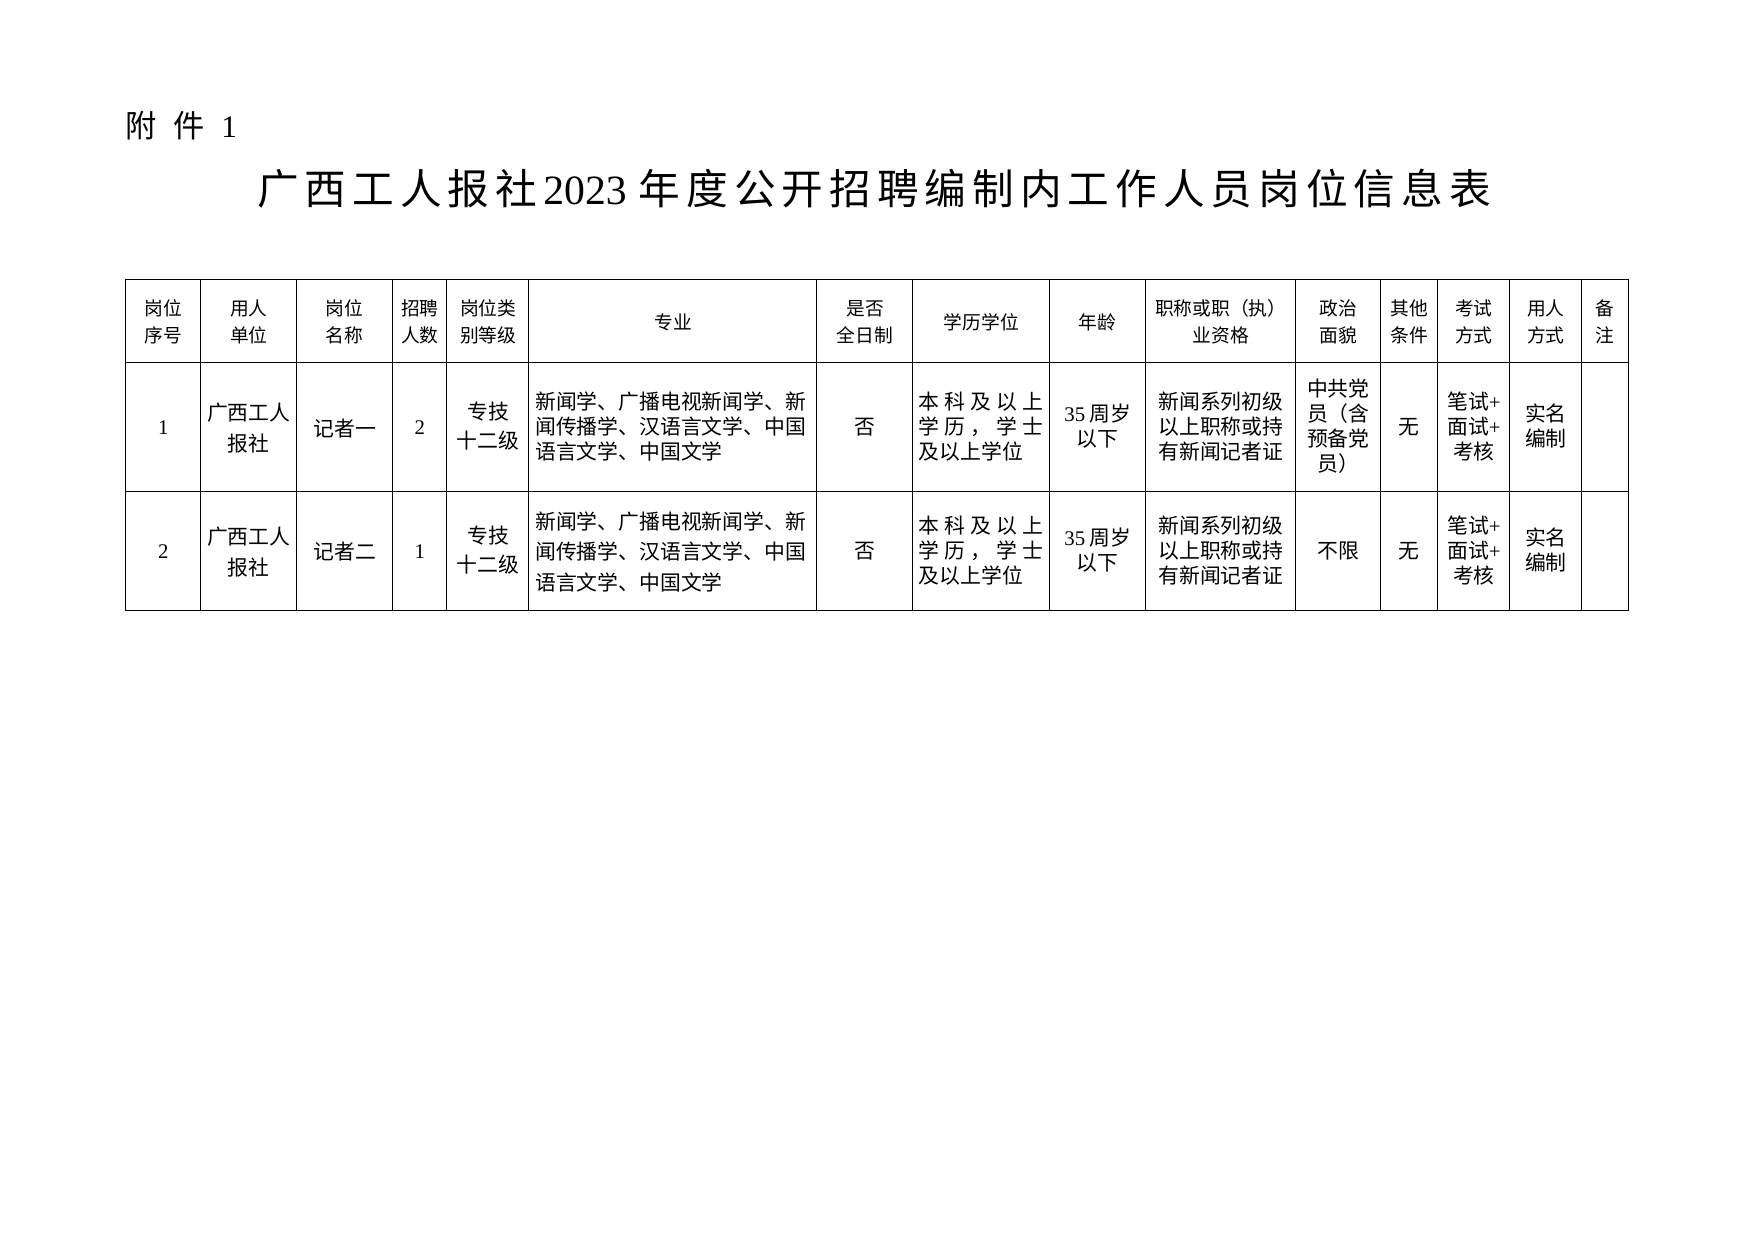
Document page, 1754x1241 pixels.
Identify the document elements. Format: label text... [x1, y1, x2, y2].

table_cell 无 [1381, 492, 1437, 610]
table_header 备注 [1582, 280, 1628, 362]
table_cell 实名 编制 [1510, 492, 1581, 610]
table_cell [1582, 363, 1628, 491]
table_header 职称或职（执）业资格 [1146, 280, 1295, 362]
table_header 考试 方式 [1438, 280, 1509, 362]
table_header 年龄 [1050, 280, 1145, 362]
table_cell 记者二 [297, 492, 392, 610]
table_header 岗位类别等级 [447, 280, 528, 362]
table_cell 1 [126, 363, 200, 491]
text 广西工人报社2023年度公开招聘编制内工作人员岗位信息表 [126, 155, 1628, 217]
table_cell 35周岁以下 [1050, 492, 1145, 610]
table_header 用人 单位 [201, 280, 296, 362]
table_header 岗位 名称 [297, 280, 392, 362]
table_cell 本科及以上学历，学士及以上学位 [913, 363, 1049, 491]
table_header 用人 方式 [1510, 280, 1581, 362]
table_cell 广西工人报社 [201, 363, 296, 491]
table_cell 不限 [1296, 492, 1380, 610]
table_cell 本科及以上学历，学士及以上学位 [913, 492, 1049, 610]
table_header 学历学位 [913, 280, 1049, 362]
table_cell 新闻学、广播电视新闻学、新闻传播学、汉语言文学、中国语言文学、中国文学 [529, 363, 816, 491]
table_cell 笔试+面试+考核 [1438, 492, 1509, 610]
table_cell 35周岁以下 [1050, 363, 1145, 491]
table_cell 中共党员（含预备党员） [1296, 363, 1380, 491]
table_header 其他 条件 [1381, 280, 1437, 362]
text 附件1 [126, 93, 1628, 155]
table_header 专业 [529, 280, 816, 362]
table_cell 2 [393, 363, 446, 491]
table_cell 记者一 [297, 363, 392, 491]
table_cell 笔试+面试+考核 [1438, 363, 1509, 491]
table_header 岗位 序号 [126, 280, 200, 362]
table_cell 新闻学、广播电视新闻学、新闻传播学、汉语言文学、中国语言文学、中国文学 [529, 492, 816, 610]
table_cell 新闻系列初级以上职称或持有新闻记者证 [1146, 363, 1295, 491]
table_cell 无 [1381, 363, 1437, 491]
table_cell 专技 十二级 [447, 492, 528, 610]
table_cell 否 [817, 492, 912, 610]
table_cell 2 [126, 492, 200, 610]
table_cell 否 [817, 363, 912, 491]
table_header 是否 全日制 [817, 280, 912, 362]
table_cell 广西工人报社 [201, 492, 296, 610]
table_header 招聘人数 [393, 280, 446, 362]
table_header 政治 面貌 [1296, 280, 1380, 362]
table_cell 新闻系列初级以上职称或持有新闻记者证 [1146, 492, 1295, 610]
table_cell 实名 编制 [1510, 363, 1581, 491]
table_cell 1 [393, 492, 446, 610]
table_cell [1582, 492, 1628, 610]
table_cell 专技 十二级 [447, 363, 528, 491]
